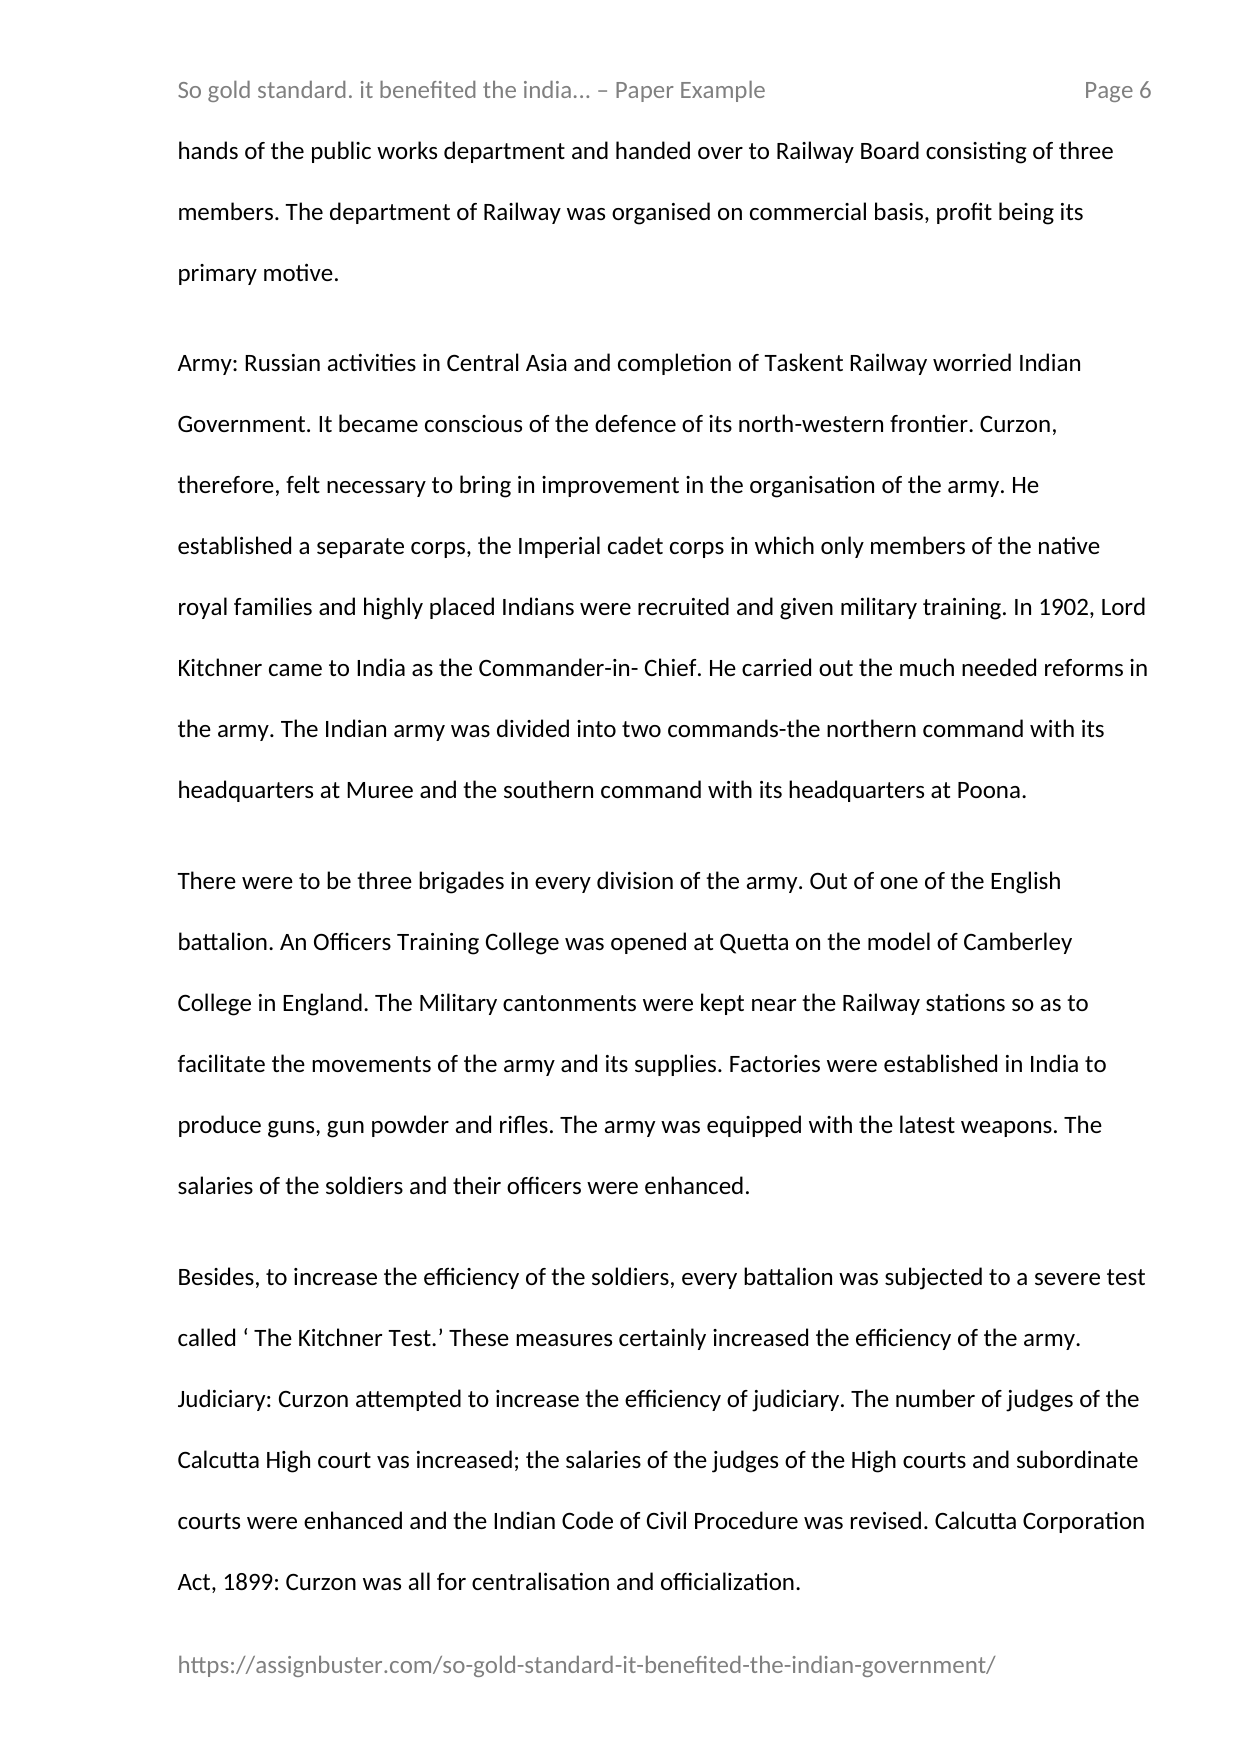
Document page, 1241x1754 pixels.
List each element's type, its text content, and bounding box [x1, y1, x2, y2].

text Besides, to increase the efficiency of the soldiers, every battalion was subjected to a severe test called ‘ The Kitchner Test.’ These measures certainly increased the efficiency of the army. Judiciary: Curzon attempted to increase the efficiency of judiciary. The number of judges of the Calcutta High court vas increased; the salaries of the judges of the High courts and subordinate courts were enhanced and the Indian Code of Civil Procedure was revised. Calcutta Corporation Act, 1899: Curzon was all for centralisation and officialization. [177, 1261, 1152, 1597]
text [177, 135, 1152, 287]
text Army: Russian activities in Central Asia and completion of Taskent Railway worried Indian Government. It became conscious of the defence of its north-western frontier. Curzon, therefore, felt necessary to bring in improvement in the organisation of the army. He established a separate corps, the Imperial cadet corps in which only members of the native royal families and highly placed Indians were recruited and given military training. In 1902, Lord Kitchner came to India as the Commander-in- Chief. He carried out the much needed reforms in the army. The Indian army was divided into two commands-the northern command with its headquarters at Muree and the southern command with its headquarters at Poona. [177, 347, 1152, 805]
text There were to be three brigades in every division of the army. Out of one of the English battalion. An Officers Training College was opened at Quetta on the model of Camberley College in England. The Military cantonments were kept near the Railway stations so as to facilitate the movements of the army and its supplies. Factories were established in India to produce guns, gun powder and rifles. The army was equipped with the latest weapons. The salaries of the soldiers and their officers were enhanced. [177, 865, 1152, 1201]
